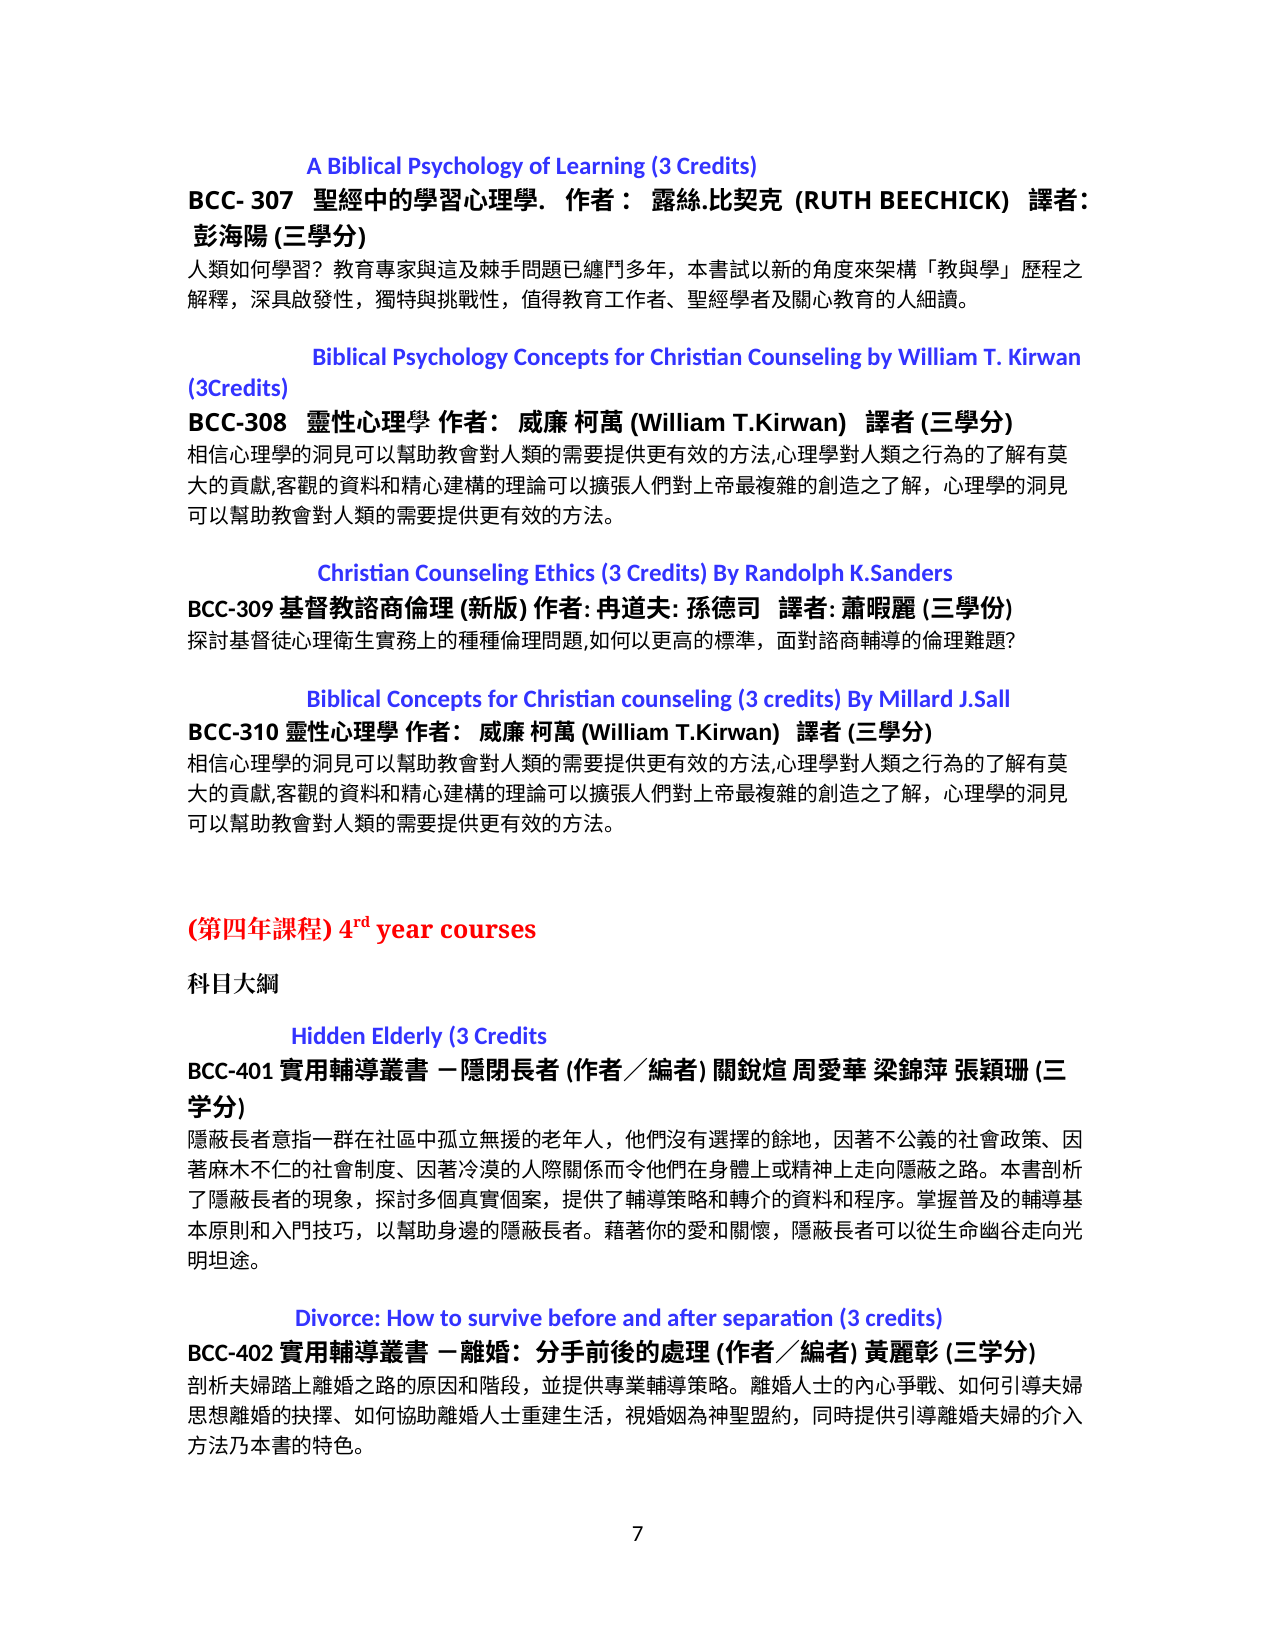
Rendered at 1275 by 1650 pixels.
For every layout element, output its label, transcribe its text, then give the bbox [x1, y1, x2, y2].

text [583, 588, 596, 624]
text BCC-310 靈性心理學 作者： 威廉 柯萬 (William T.Kirwan) 譯者 (三學分) [842, 714, 1087, 747]
text 相信心理學的洞見可以幫助教會對人類的需要提供更有效的方法,心理學對人類之行為的了解有莫大的貢獻,客觀的資料和精心建構的理論可以擴張人們對上帝最複雜的創造之了解，心理學的洞見可以幫助教會對人類的需要提供更有效的方法。 [187, 747, 1087, 838]
text Hidden Elderly (3 Credits [187, 1020, 1087, 1051]
text BCC- 307 聖經中的學習心理學. 作者 ： 露絲.比契克 (RUTH BEECHICK) 譯者： 彭海陽 (三學分) [187, 181, 1087, 253]
text Christian Counseling Ethics (3 Credits) By Randolph K.Sanders [187, 558, 1087, 588]
text BCC-308 靈性心理學 作者： 威廉 柯萬 (William T.Kirwan) 譯者 (三學分) [187, 402, 1087, 439]
text 相信心理學的洞見可以幫助教會對人類的需要提供更有效的方法,心理學對人類之行為的了解有莫大的貢獻,客觀的資料和精心建構的理論可以擴張人們對上帝最複雜的創造之了解，心理學的洞見可以幫助教會對人類的需要提供更有效的方法。 [187, 439, 1087, 529]
text Biblical Psychology Concepts for Christian Counseling by William T. Kirwan (3Credits) [187, 341, 1087, 402]
text (第四年課程) 4rd year courses [187, 909, 1087, 946]
text 科目大綱 [187, 966, 1087, 999]
text Biblical Concepts for Christian counseling (3 credits) By Millard J.Sall [187, 683, 1087, 714]
text 剖析夫婦踏上離婚之路的原因和階段，並提供專業輔導策略。離婚人士的內心爭戰、如何引導夫婦思想離婚的抉擇、如何協助離婚人士重建生活，視婚姻為神聖盟約，同時提供引導離婚夫婦的介入方法乃本書的特色。 [187, 1369, 1087, 1460]
text A Biblical Psychology of Learning (3 Credits) [187, 150, 1087, 181]
text BCC-401 實用輔導叢書 －隱閉長者 (作者／編者) 關銳煊 周愛華 梁錦萍 張穎珊 (三学分) [187, 1051, 1087, 1123]
text 人類如何學習？教育專家與這及棘手問題已纏鬥多年，本書試以新的角度來架構「教與學」歷程之解釋，深具啟發性，獨特與挑戰性，值得教育工作者、聖經學者及關心教育的人細讀。 [187, 253, 1087, 313]
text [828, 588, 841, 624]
text BCC-309 基督教諮商倫理 (新版) 作者: 冉道夫: 孫德司 譯者: 蕭暇麗 (三學份) [187, 588, 534, 624]
text 探討基督徒心理衛生實務上的種種倫理問題,如何以更高的標準，面對諮商輔導的倫理難題？ [187, 624, 1087, 655]
text BCC-402 實用輔導叢書 －離婚：分手前後的處理 (作者／編者) 黃麗彰 (三学分) [187, 1333, 1087, 1369]
text Divorce: How to survive before and after separation (3 credits) [187, 1302, 1087, 1333]
text 隱蔽長者意指一群在社區中孤立無援的老年人，他們沒有選擇的餘地，因著不公義的社會政策、因著麻木不仁的社會制度、因著冷漠的人際關係而令他們在身體上或精神上走向隱蔽之路。本書剖析了隱蔽長者的現象，探討多個真實個案，提供了輔導策略和轉介的資料和程序。掌握普及的輔導基本原則和入門技巧，以幫助身邊的隱蔽長者。藉著你的愛和關懷，隱蔽長者可以從生命幽谷走向光明坦途。 [187, 1123, 1087, 1274]
